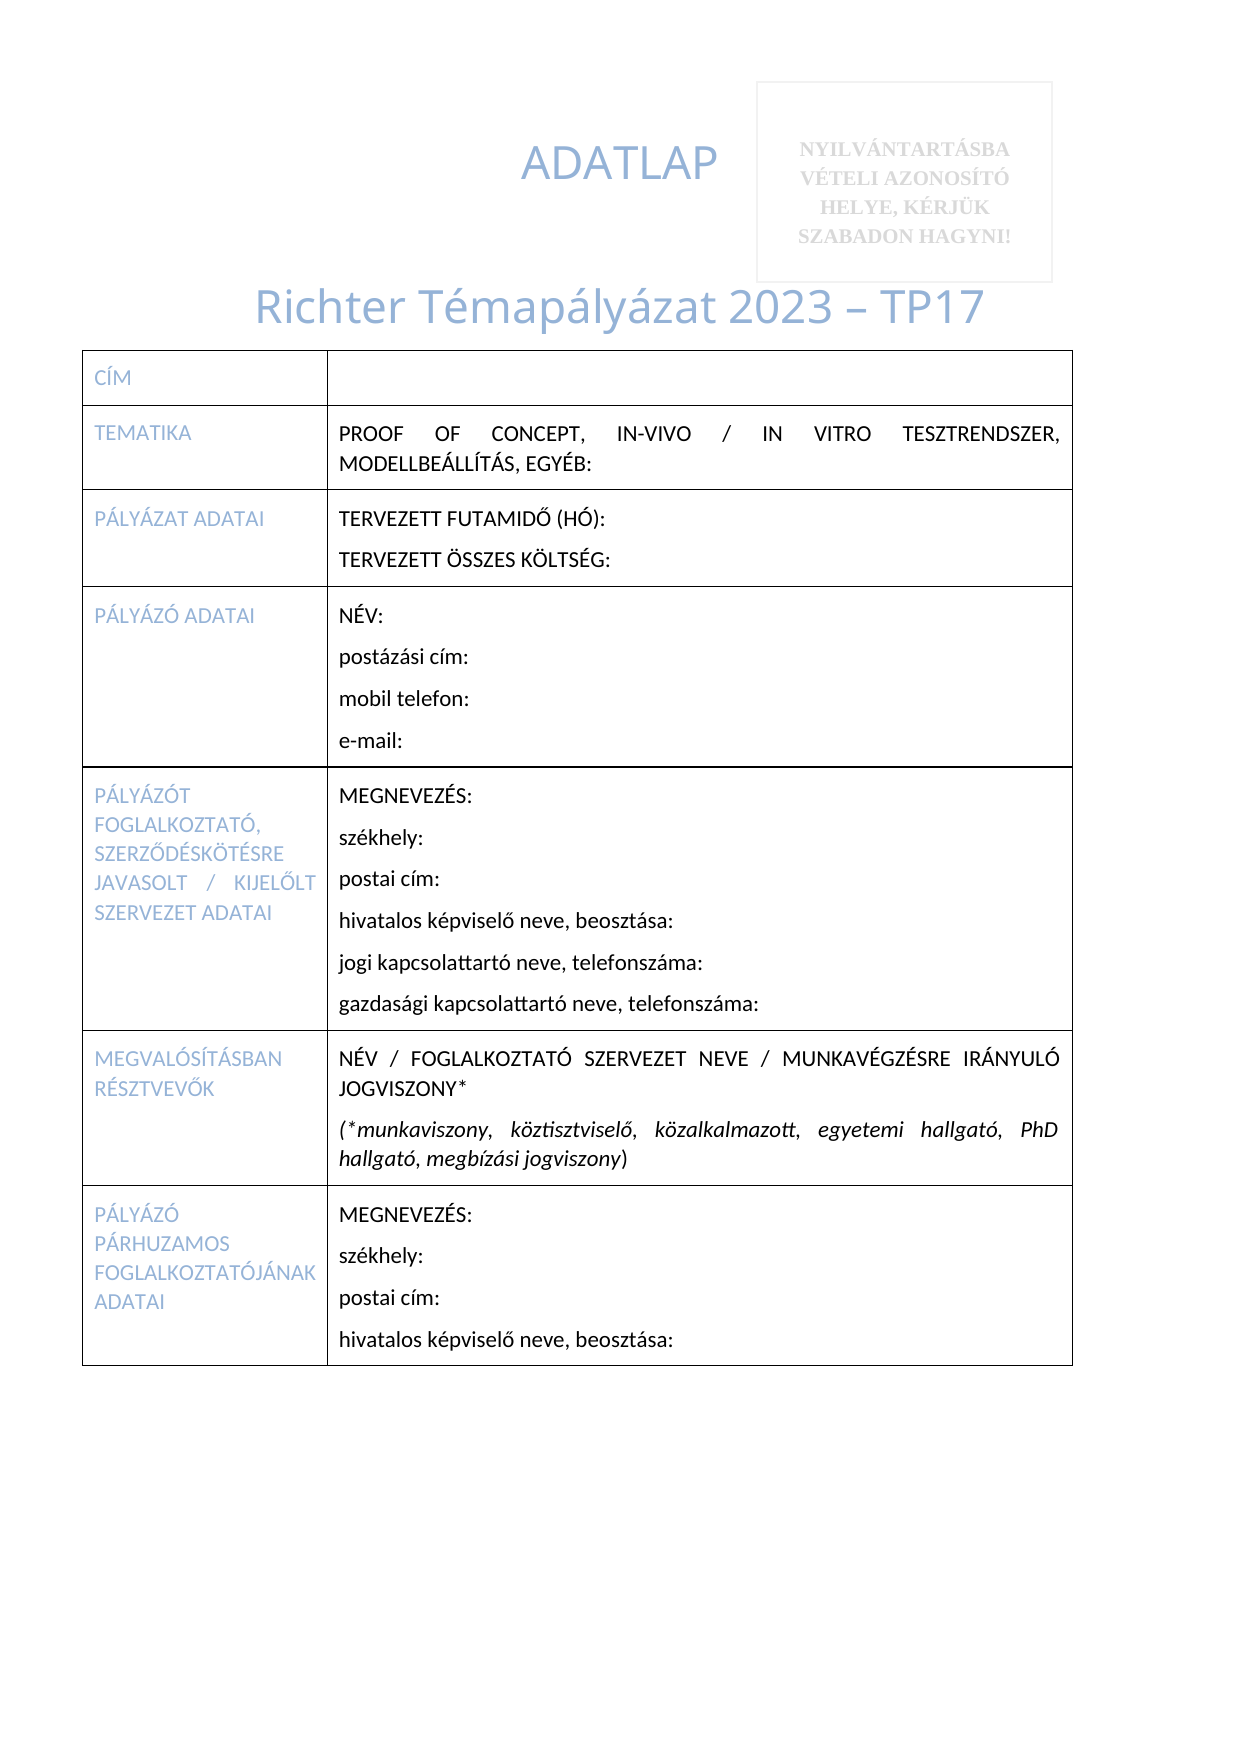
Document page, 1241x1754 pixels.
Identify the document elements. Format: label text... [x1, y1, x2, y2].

table_cell MEGNEVEZÉS: székhely: postai cím: hivatalos képviselő neve, beosztása: [328, 1186, 1072, 1365]
table_cell PROOF OF CONCEPT, IN-VIVO / IN VITRO TESZTRENDSZER, MODELLBEÁLLÍTÁS, EGYÉB: [328, 406, 1072, 489]
table_header [328, 351, 1072, 405]
table_cell PÁLYÁZAT ADATAI [83, 490, 327, 586]
table_cell PÁLYÁZÓ PÁRHUZAMOS FOGLALKOZTATÓJÁNAK ADATAI [83, 1186, 327, 1365]
table_cell TERVEZETT FUTAMIDŐ (HÓ): TERVEZETT ÖSSZES KÖLTSÉG: [328, 490, 1072, 586]
text Richter Témapályázat 2023 – TP17 [112, 275, 1128, 337]
table_cell MEGVALÓSÍTÁSBAN RÉSZTVEVŐK [83, 1031, 327, 1185]
table_cell MEGNEVEZÉS: székhely: postai cím: hivatalos képviselő neve, beosztása: jogi kapcsolattartó neve, telefonszáma: gazdasági kapcsolattartó neve, telefonszáma: [328, 768, 1072, 1030]
table_cell NÉV: postázási cím: mobil telefon: e-mail: [328, 587, 1072, 766]
table_cell PÁLYÁZÓT FOGLALKOZTATÓ, SZERZŐDÉSKÖTÉSRE JAVASOLT / KIJELŐLT SZERVEZET ADATAI [83, 768, 327, 1030]
table_cell TEMATIKA [83, 406, 327, 489]
table_header CÍM [83, 351, 327, 405]
text ADATLAP [112, 131, 1128, 193]
table_cell NÉV / FOGLALKOZTATÓ SZERVEZET NEVE / MUNKAVÉGZÉSRE IRÁNYULÓ JOGVISZONY* (*munkaviszony, köztisztviselő, közalkalmazott, egyetemi hallgató, PhD hallgató, megbízási jogviszony) [328, 1031, 1072, 1185]
table_cell PÁLYÁZÓ ADATAI [83, 587, 327, 766]
